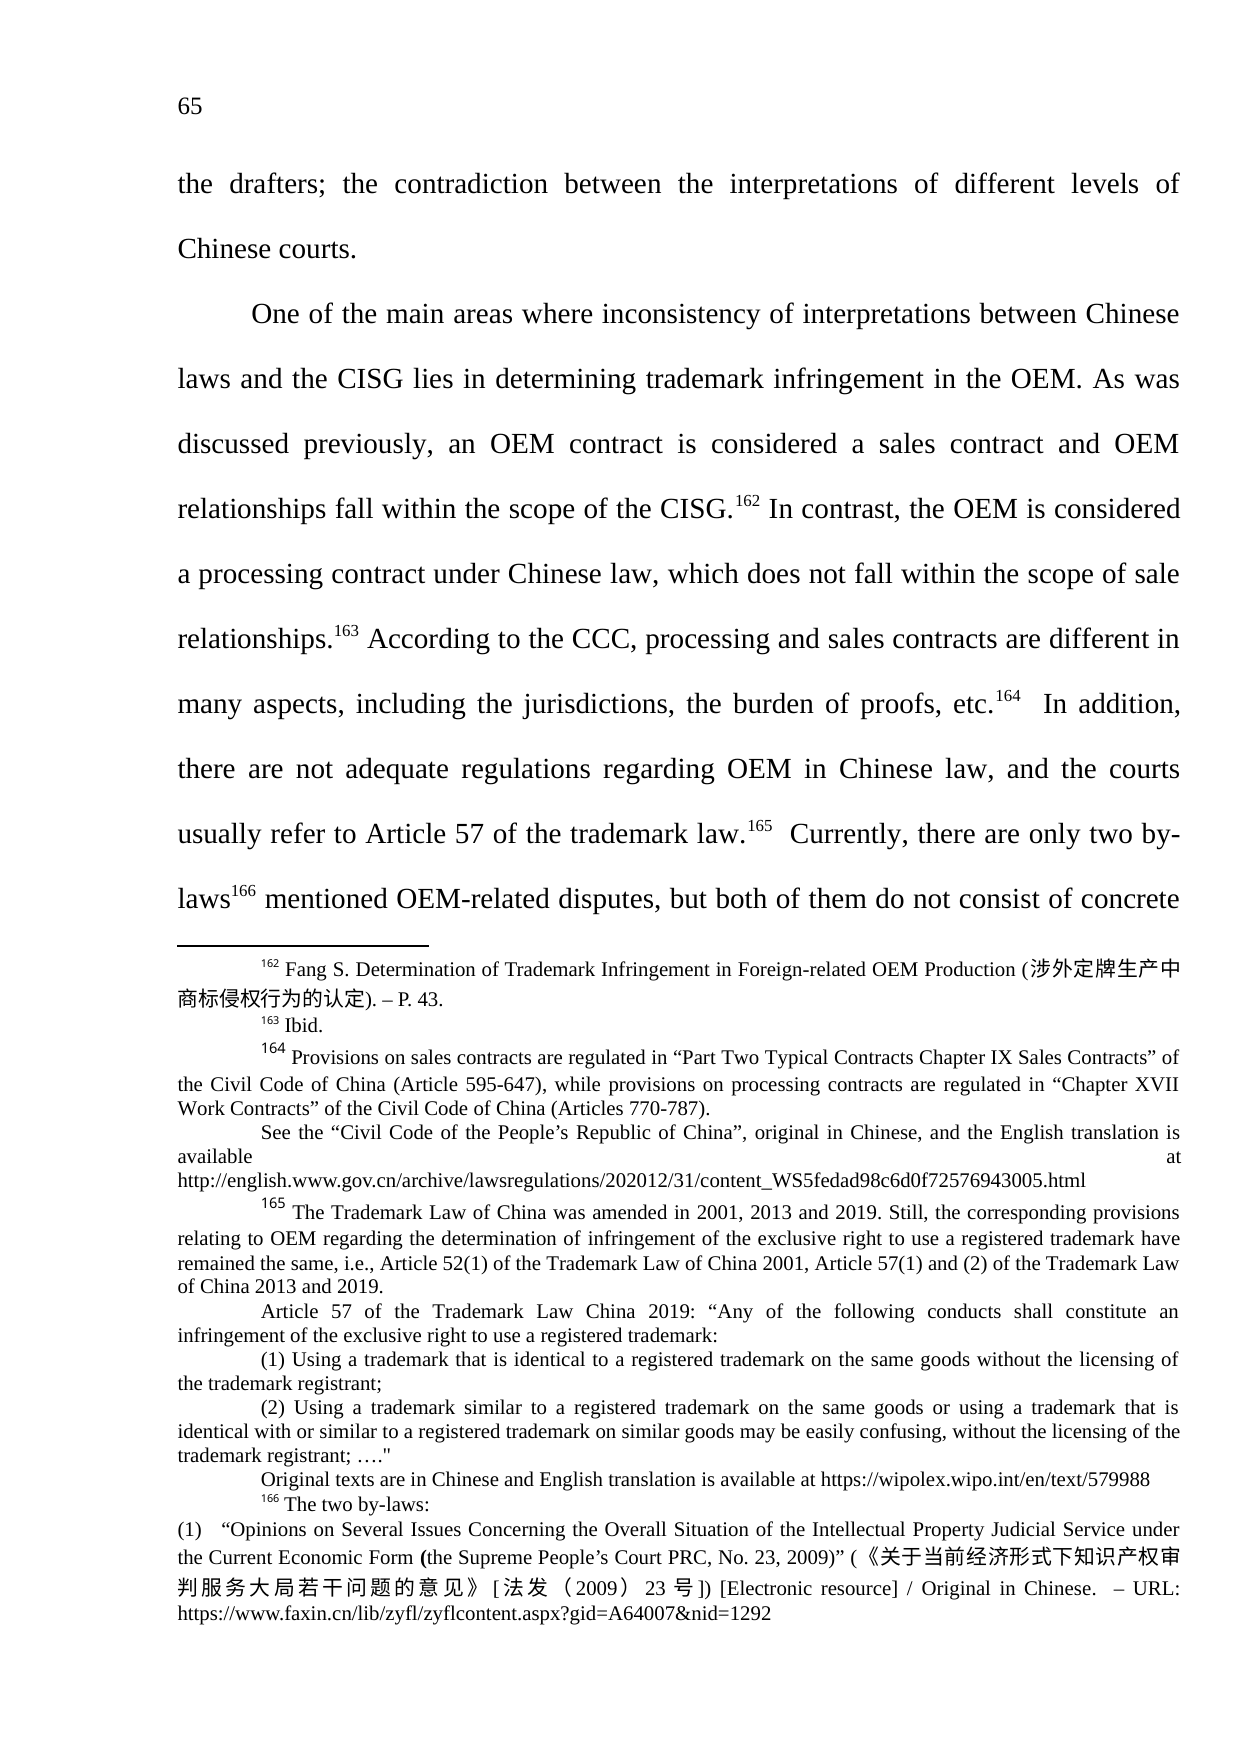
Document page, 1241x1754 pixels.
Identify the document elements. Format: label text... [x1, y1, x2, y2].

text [177, 150, 1181, 280]
text One of the main areas where inconsistency of interpretations between Chinese laws and the CISG lies in determining trademark infringement in the OEM. As was discussed previously, an OEM contract is considered a sales contract and OEM relationships fall within the scope of the CISG. In contrast, the OEM is considered a processing contract under Chinese law, which does not fall within the scope of sale relationships. According to the CCC, processing and sales contracts are different in many aspects, including the jurisdictions, the burden of proofs, etc. In addition, there are not adequate regulations regarding OEM in Chinese law, and the courts usually refer to Article 57 of the trademark law. Currently, there are only two by-laws mentioned OEM-related disputes, but both of them do not consist of concrete resolutions or guidance for courts regarding the determination of trademark infringement. Therefore, when it comes to OEM disputes, the Chinese courts have greater discretion, and accordingly, the results are different even contrasted. The contradiction regarding the nature of OEM in the CISG and Chinese law results in that no courts have applied CISG when dealing with IP-related disputes in OEM cases. However, it is worth discussing the assumptive results assuming the courts would apply the CISG. [177, 280, 1181, 930]
